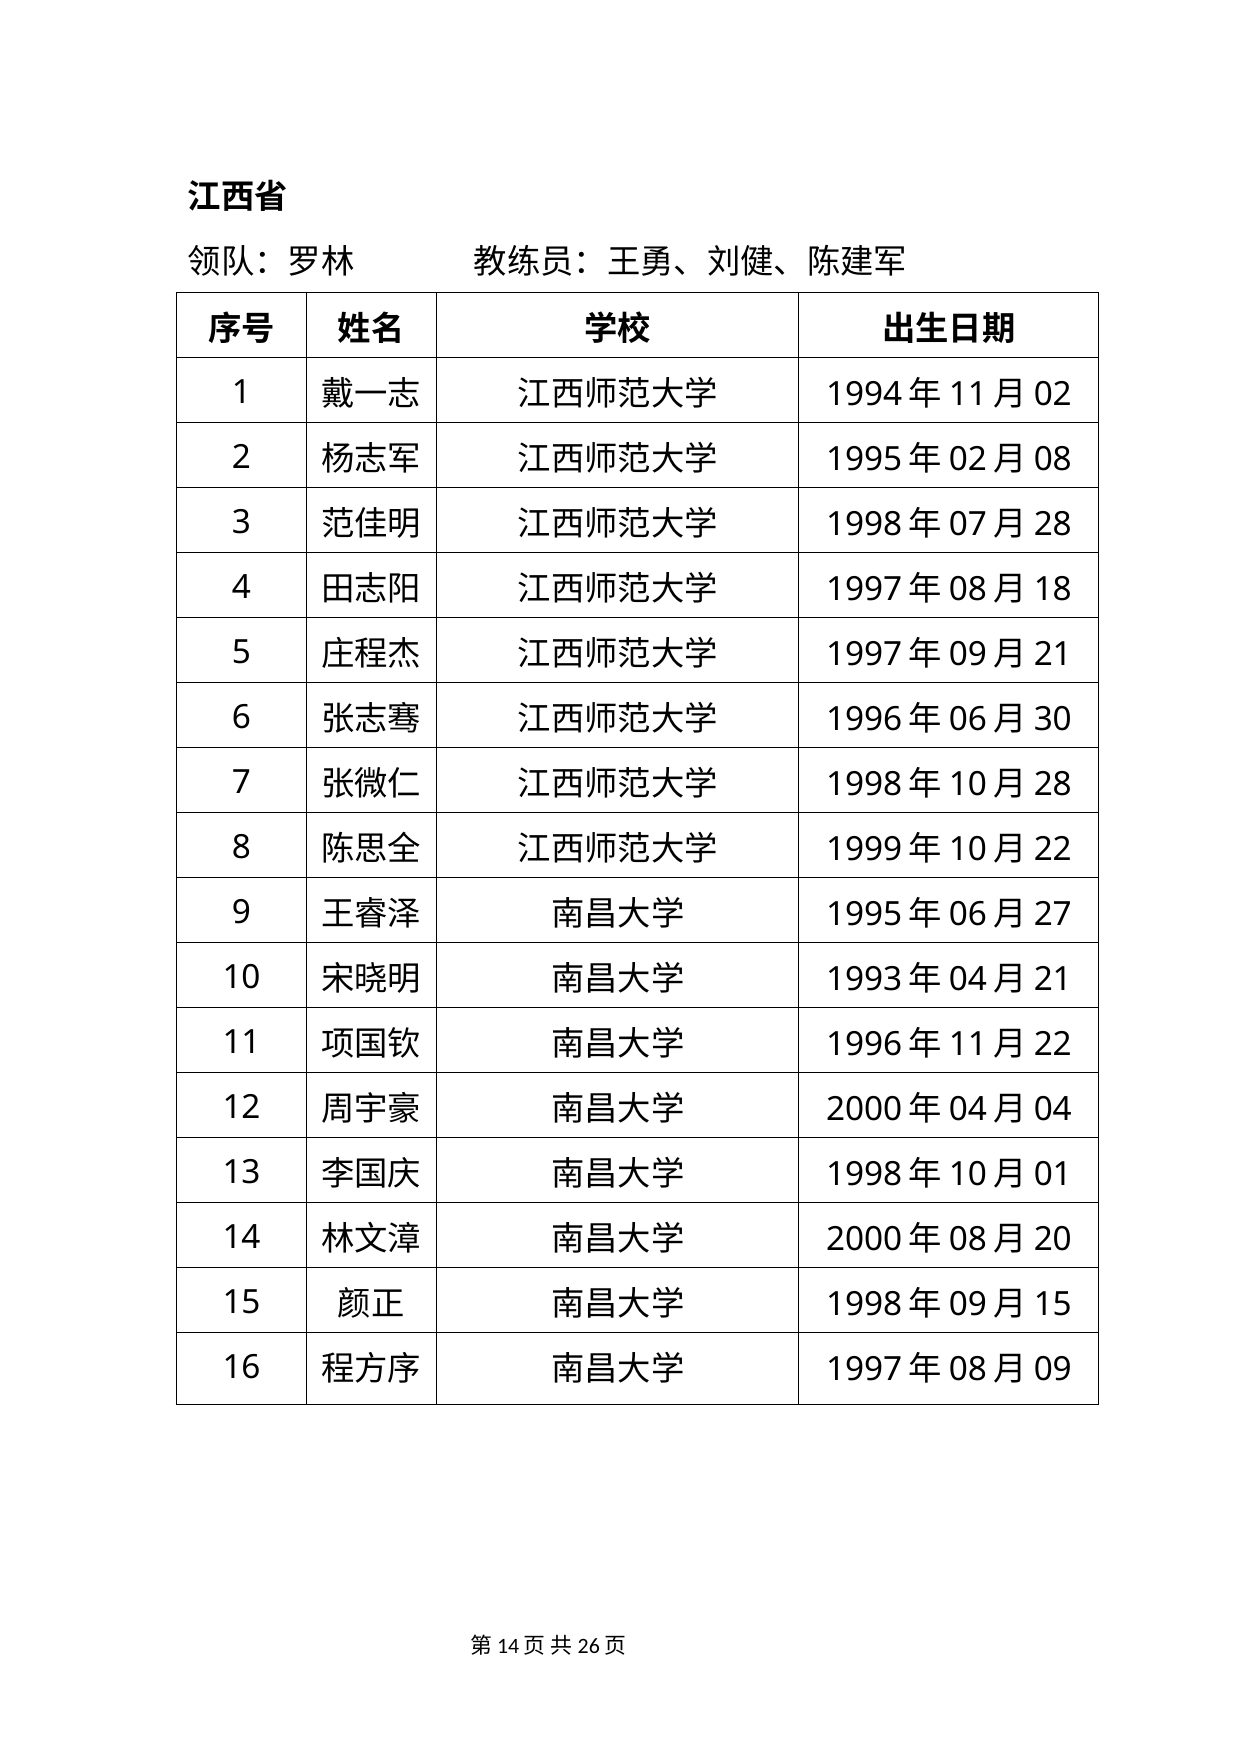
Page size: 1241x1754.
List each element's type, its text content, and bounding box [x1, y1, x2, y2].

table_cell 5 [177, 618, 306, 682]
table_cell 4 [177, 553, 306, 617]
table_cell 江西师范大学 [437, 618, 798, 682]
table_cell 1994年11月02日 [799, 358, 1098, 422]
table_cell 1999年10月22日 [799, 813, 1098, 877]
table_cell 15 [177, 1268, 306, 1332]
table_cell 南昌大学 [437, 1268, 798, 1332]
table_cell 2000年04月04日 [799, 1073, 1098, 1137]
table_cell 1995年06月27日 [799, 878, 1098, 942]
table_cell 1997年08月09日 [799, 1333, 1098, 1403]
table_cell 宋晓明 [307, 943, 436, 1007]
table_cell 南昌大学 [437, 1203, 798, 1267]
table_cell 3 [177, 488, 306, 552]
table_cell 南昌大学 [437, 1008, 798, 1072]
table_cell 1996年06月30日 [799, 683, 1098, 747]
table_cell 江西师范大学 [437, 553, 798, 617]
table_header 序号 [177, 293, 306, 357]
table_cell 9 [177, 878, 306, 942]
table_cell 江西师范大学 [437, 748, 798, 812]
table_cell 张微仁 [307, 748, 436, 812]
table_cell 14 [177, 1203, 306, 1267]
table_header 学校 [437, 293, 798, 357]
table_cell 1995年02月08日 [799, 423, 1098, 487]
table_cell 1998年09月15日 [799, 1268, 1098, 1332]
table_cell 13 [177, 1138, 306, 1202]
text 江西省 [187, 162, 1053, 227]
table_cell 2 [177, 423, 306, 487]
table_cell 6 [177, 683, 306, 747]
table_cell 2000年08月20日 [799, 1203, 1098, 1267]
table_cell 王睿泽 [307, 878, 436, 942]
table_cell 江西师范大学 [437, 683, 798, 747]
table_cell 1997年08月18日 [799, 553, 1098, 617]
table_cell 11 [177, 1008, 306, 1072]
table_cell 1998年07月28日 [799, 488, 1098, 552]
table_cell 陈思全 [307, 813, 436, 877]
table_cell 杨志军 [307, 423, 436, 487]
table_cell 南昌大学 [437, 1073, 798, 1137]
table_cell 张志骞 [307, 683, 436, 747]
table_cell 江西师范大学 [437, 813, 798, 877]
table_cell 1996年11月22日 [799, 1008, 1098, 1072]
table_cell 南昌大学 [437, 1333, 798, 1403]
table_cell 10 [177, 943, 306, 1007]
table_cell 16 [177, 1333, 306, 1403]
table_cell 颜正 [307, 1268, 436, 1332]
table_header 出生日期 [799, 293, 1098, 357]
table_cell 1 [177, 358, 306, 422]
table_cell 范佳明 [307, 488, 436, 552]
table_cell 南昌大学 [437, 943, 798, 1007]
table_header 姓名 [307, 293, 436, 357]
table_cell 1998年10月28日 [799, 748, 1098, 812]
table_cell 田志阳 [307, 553, 436, 617]
table_cell 项国钦 [307, 1008, 436, 1072]
table_cell 李国庆 [307, 1138, 436, 1202]
table_cell 江西师范大学 [437, 423, 798, 487]
table_cell 江西师范大学 [437, 488, 798, 552]
table_cell 程方序 [307, 1333, 436, 1403]
table_cell 周宇豪 [307, 1073, 436, 1137]
table_cell 南昌大学 [437, 1138, 798, 1202]
table_cell 1997年09月21日 [799, 618, 1098, 682]
text 领队：罗林 教练员：王勇、刘健、陈建军 [187, 227, 1053, 292]
table_cell 南昌大学 [437, 878, 798, 942]
table_cell 12 [177, 1073, 306, 1137]
table_cell 林文漳 [307, 1203, 436, 1267]
table_cell 8 [177, 813, 306, 877]
table_cell 戴一志 [307, 358, 436, 422]
table_cell 7 [177, 748, 306, 812]
table_cell 1998年10月01日 [799, 1138, 1098, 1202]
table_cell 1993年04月21日 [799, 943, 1098, 1007]
table_cell 江西师范大学 [437, 358, 798, 422]
table_cell 庄程杰 [307, 618, 436, 682]
